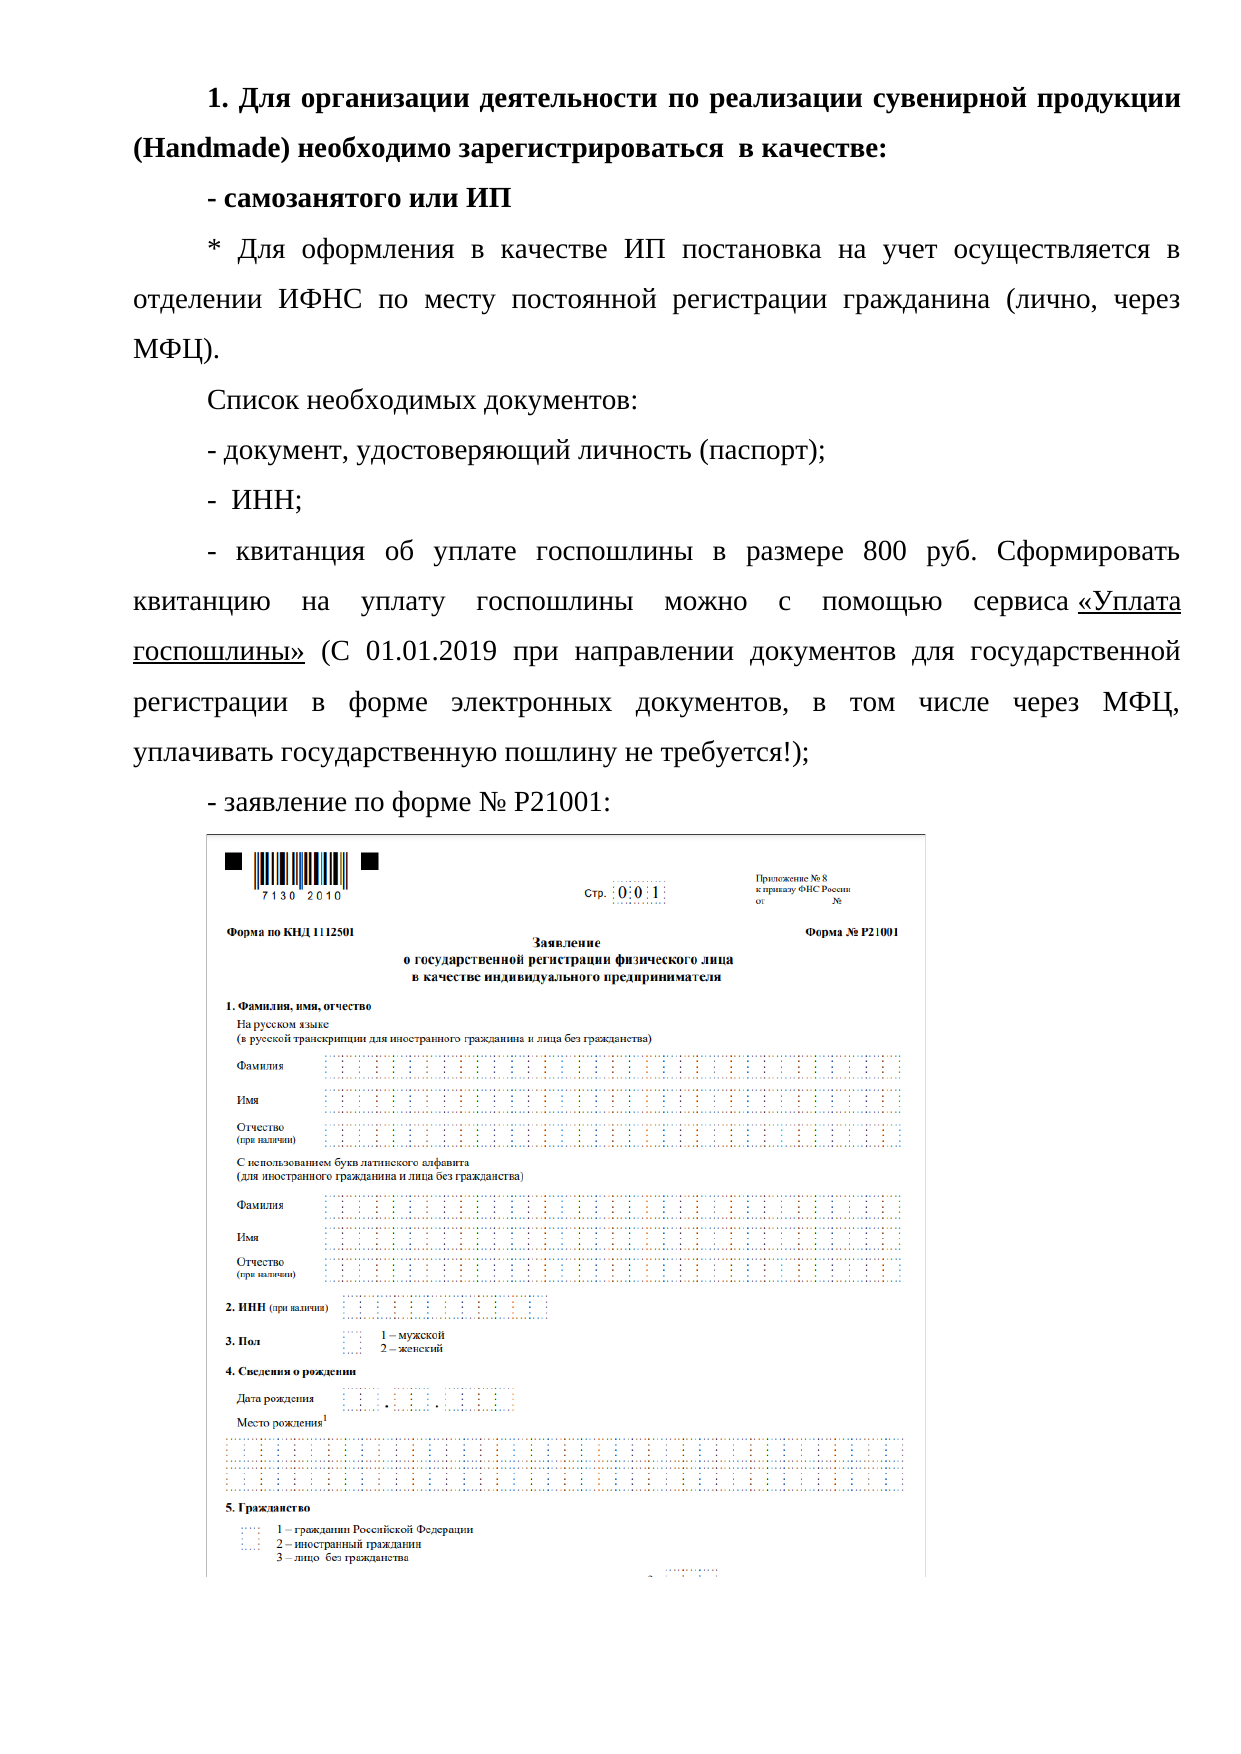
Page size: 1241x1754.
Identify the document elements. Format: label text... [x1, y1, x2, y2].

text - заявление по форме № Р21001: [133, 784, 1181, 818]
text * Для оформления в качестве ИП постановка на учет осуществляется в отделении ИФНС по месту постоянной регистрации гражданина (лично, через МФЦ). [133, 231, 1181, 365]
text - самозанятого или ИП [133, 181, 1181, 214]
text - документ, удостоверяющий личность (паспорт); [133, 432, 1181, 466]
picture [206, 834, 926, 1577]
text - ИНН; [133, 482, 1181, 516]
text - квитанция об уплате госпошлины в размере 800 руб. Сформировать квитанцию на уплату госпошлины можно с помощью сервиса «Уплата госпошлины» (С 01.01.2019 при направлении документов для государственной регистрации в форме электронных документов, в том числе через МФЦ, уплачивать государственную пошлину не требуется!); [133, 533, 1181, 767]
text 1. Для организации деятельности по реализации сувенирной продукции (Handmade) необходимо зарегистрироваться в качестве: [133, 80, 1181, 164]
text Список необходимых документов: [133, 382, 1181, 415]
